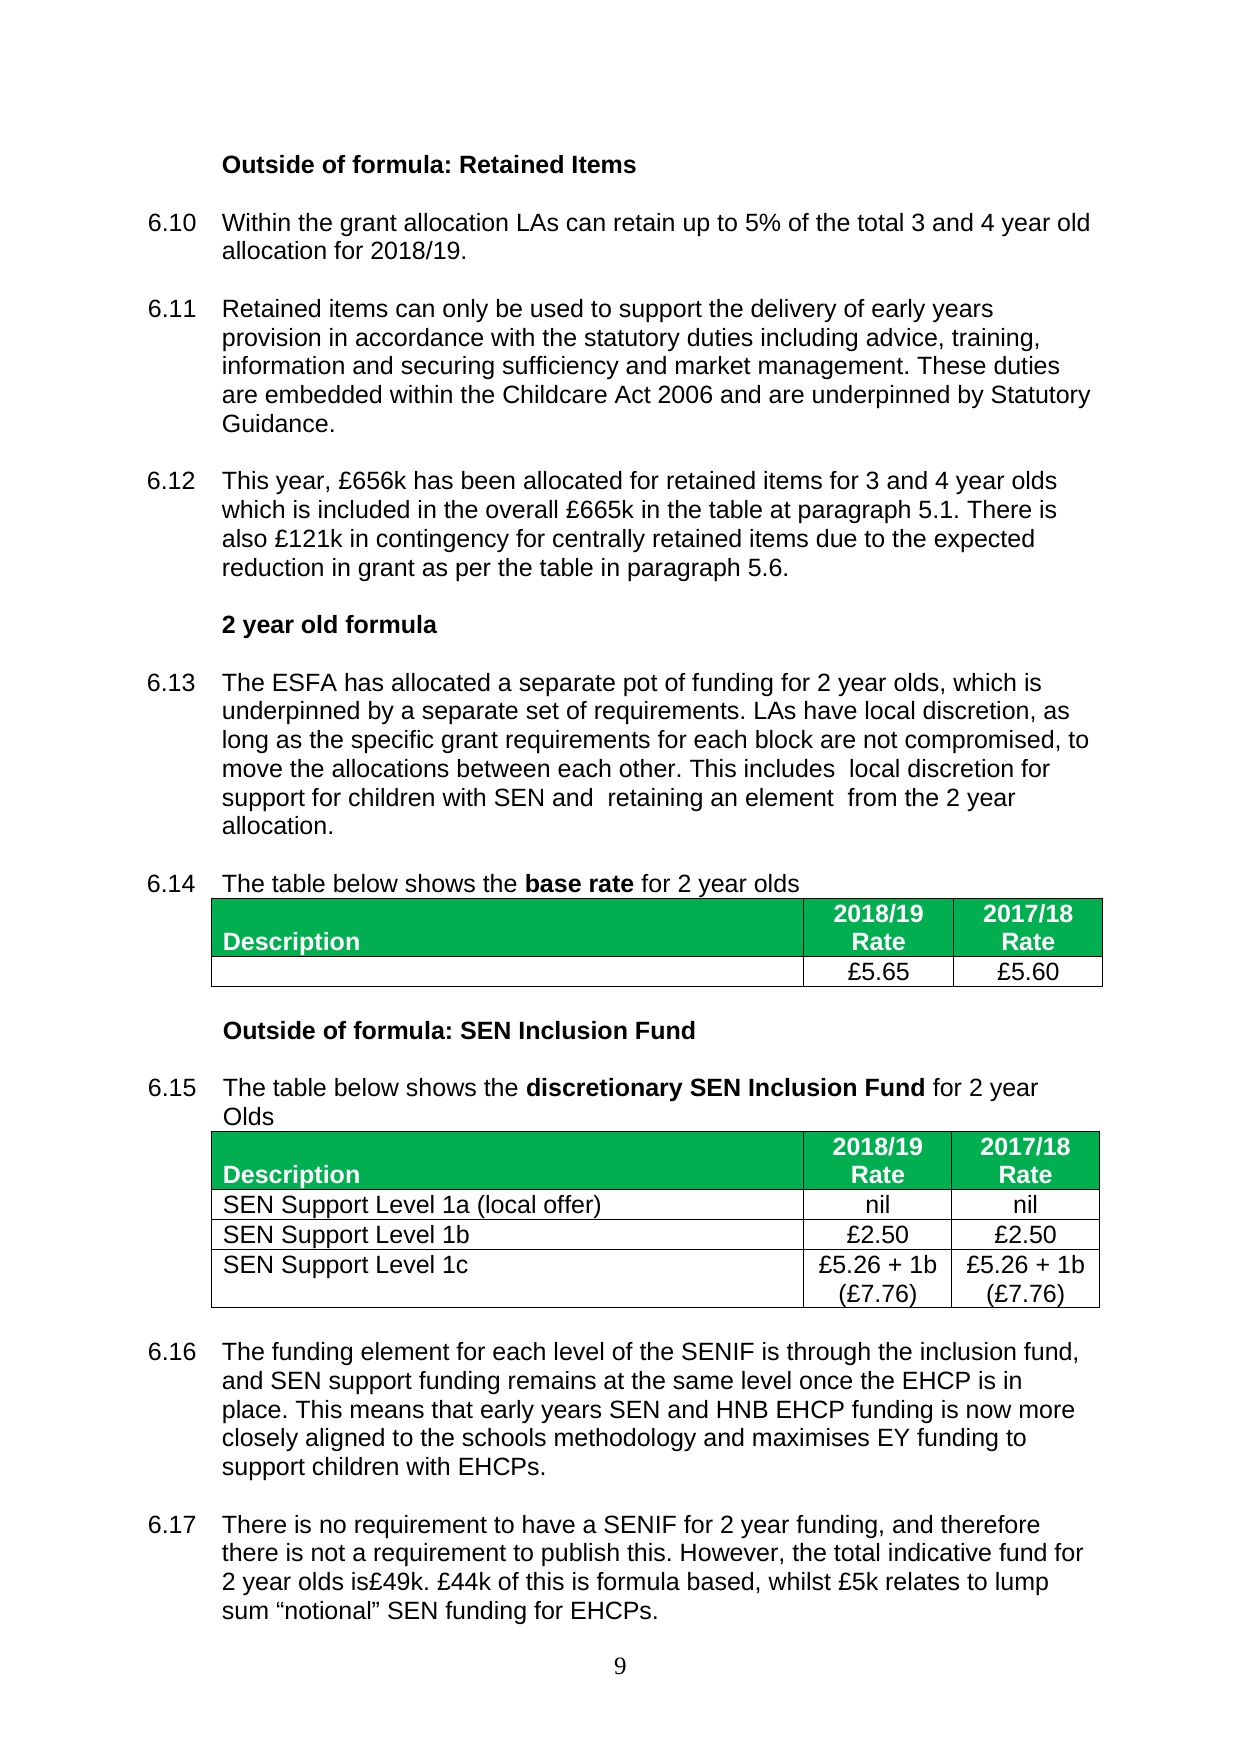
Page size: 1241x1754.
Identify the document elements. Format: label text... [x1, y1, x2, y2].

table_header Description [212, 899, 803, 956]
text 6.16 The funding element for each level of the SENIF is through the inclusion fund, and SEN support funding remains at the same level once the EHCP is in place. This means that early years SEN and HNB EHCP funding is now more closely aligned to the schools methodology and maximises EY funding to support children with EHCPs. [148, 1337, 1092, 1481]
text 2 year old formula [148, 610, 1092, 639]
table_header Description [212, 1132, 803, 1189]
table_cell [212, 957, 803, 986]
table_cell nil [952, 1190, 1099, 1219]
list Retained items can only be used to support the delivery of early years provision in accordance with the statutory duties including advice, training, information and securing sufficiency and market management. These duties are embedded within the Childcare Act 2006 and are underpinned by Statutory Guidance. [148, 294, 1092, 437]
table_cell nil [804, 1190, 951, 1219]
list There is no requirement to have a SENIF for 2 year funding, and therefore there is not a requirement to publish this. However, the total indicative fund for 2 year olds is£49k. £44k of this is formula based, whilst £5k relates to lump sum “notional” SEN funding for EHCPs. [148, 1509, 1092, 1624]
table_header 2017/18 Rate [952, 1132, 1099, 1189]
table_cell £5.26 + 1b (£7.76) [952, 1250, 1099, 1307]
text 6.10 Within the grant allocation LAs can retain up to 5% of the total 3 and 4 year old allocation for 2018/19. [148, 207, 1092, 265]
list This year, £656k has been allocated for retained items for 3 and 4 year olds which is included in the overall £665k in the table at paragraph 5.1. There is also £121k in contingency for centrally retained items due to the expected reduction in grant as per the table in paragraph 5.6. [147, 466, 1092, 581]
table_cell SEN Support Level 1c [212, 1250, 803, 1307]
table_header 2018/19 Rate [804, 1132, 951, 1189]
table_header 2018/19 Rate [804, 899, 953, 956]
table_cell £5.60 [954, 957, 1102, 986]
text 6.15 The table below shows the discretionary SEN Inclusion Fund for 2 year Olds [148, 1073, 1092, 1131]
table_cell £5.65 [804, 957, 953, 986]
list The ESFA has allocated a separate pot of funding for 2 year olds, which is underpinned by a separate set of requirements. LAs have local discretion, as long as the specific grant requirements for each block are not compromised, to move the allocations between each other. This includes local discretion for support for children with SEN and retaining an element from the 2 year allocation. [147, 667, 1092, 840]
table_cell £5.26 + 1b (£7.76) [804, 1250, 951, 1307]
text Outside of formula: SEN Inclusion Fund [148, 1016, 1092, 1044]
table_cell SEN Support Level 1a (local offer) [212, 1190, 803, 1219]
table_cell £2.50 [804, 1220, 951, 1249]
table_cell SEN Support Level 1b [212, 1220, 803, 1249]
text Outside of formula: Retained Items [148, 150, 1092, 179]
table_header 2017/18 Rate [954, 899, 1102, 956]
table_cell £2.50 [952, 1220, 1099, 1249]
list The table below shows the base rate for 2 year olds [147, 869, 1092, 897]
